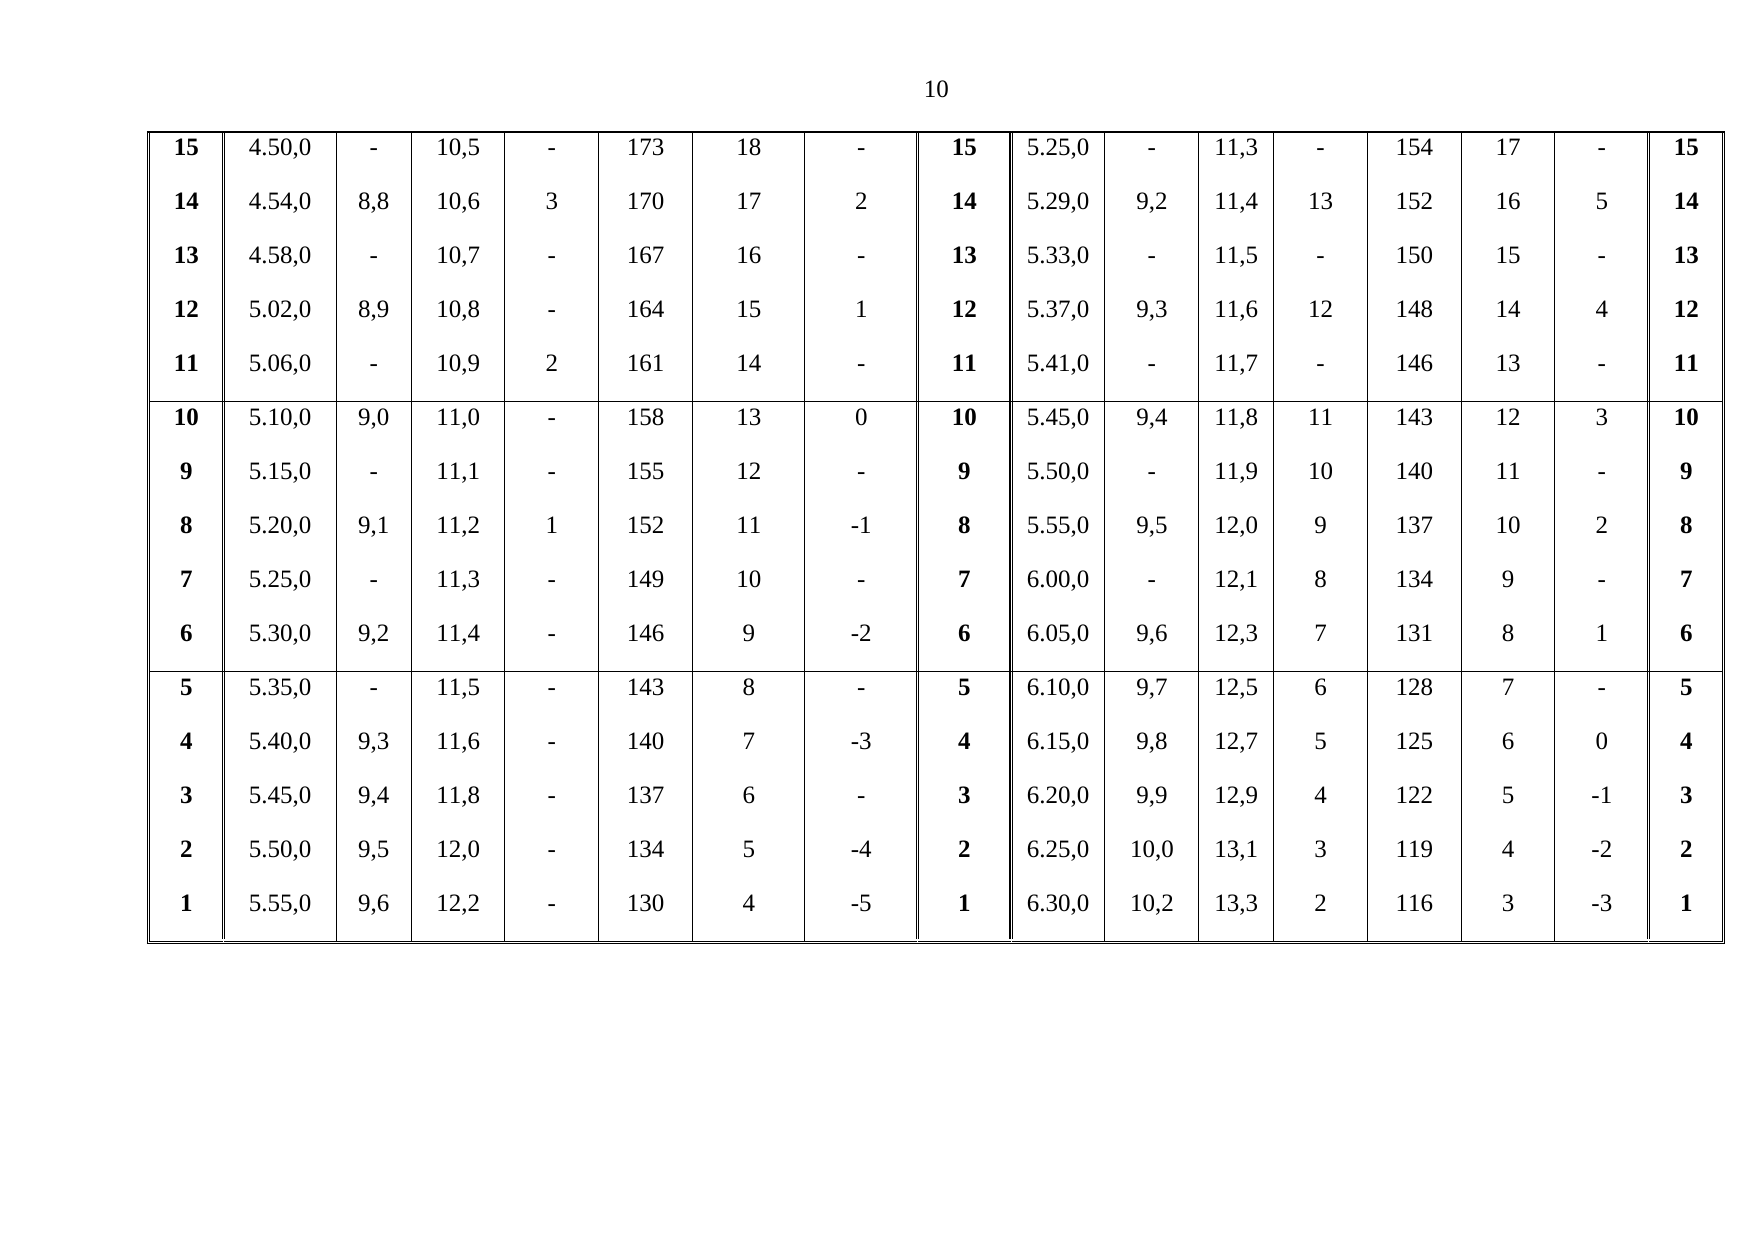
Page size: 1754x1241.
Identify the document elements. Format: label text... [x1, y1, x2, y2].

table_cell 5 4 3 2 1 [917, 672, 1011, 941]
table_cell 9,0 - 9,1 - 9,2 [337, 402, 411, 671]
table_cell - - 1 - - [505, 402, 598, 671]
table_cell 173 170 167 164 161 [599, 133, 692, 401]
table_cell - 5 - 4 - [1555, 133, 1647, 401]
table_cell 11,8 11,9 12,0 12,1 12,3 [1199, 402, 1273, 671]
table_cell 5.25,0 5.29,0 5.33,0 5.37,0 5.41,0 [1013, 133, 1104, 401]
table_cell 154 152 150 148 146 [1368, 133, 1461, 401]
table_cell 17 16 15 14 13 [1462, 133, 1554, 401]
table_cell 12 11 10 9 8 [1462, 402, 1554, 671]
table_cell 143 140 137 134 131 [1368, 402, 1461, 671]
table_cell - 3 - - 2 [505, 133, 598, 401]
table_cell 12,5 12,7 12,9 13,1 13,3 [1199, 672, 1273, 941]
table_cell 15 14 13 12 11 [1650, 133, 1722, 401]
table_cell 6.10,0 6.15,0 6.20,0 6.25,0 6.30,0 [1011, 672, 1104, 941]
table_cell 13 12 11 10 9 [693, 402, 804, 671]
table_cell - 8,8 - 8,9 - [337, 133, 411, 401]
table_cell 6 5 4 3 2 [1274, 672, 1367, 941]
table_cell 8 7 6 5 4 [693, 672, 804, 941]
table_cell 11,0 11,1 11,2 11,3 11,4 [412, 402, 504, 671]
table_cell - 9,2 - 9,3 - [1105, 133, 1198, 401]
table_cell 5.10,0 5.15,0 5.20,0 5.25,0 5.30,0 [225, 402, 336, 671]
table_cell - 0 -1 -2 -3 [1555, 672, 1648, 941]
table_cell 15 14 13 12 11 [150, 133, 222, 401]
table_cell 5 4 3 2 1 [150, 672, 223, 941]
table_cell 5 4 3 2 1 [1649, 672, 1722, 941]
table_cell 9,7 9,8 9,9 10,0 10,2 [1105, 672, 1198, 941]
table_cell 4.50,0 4.54,0 4.58,0 5.02,0 5.06,0 [225, 133, 336, 401]
table_cell 3 - 2 - 1 [1555, 402, 1647, 671]
table_cell 11,3 11,4 11,5 11,6 11,7 [1199, 133, 1273, 401]
table_cell - 13 - 12 - [1274, 133, 1367, 401]
table_cell 11,5 11,6 11,8 12,0 12,2 [412, 672, 504, 941]
table_cell 128 125 122 119 116 [1368, 672, 1461, 941]
table_cell 158 155 152 149 146 [599, 402, 692, 671]
table_cell 9,4 - 9,5 - 9,6 [1105, 402, 1198, 671]
table_cell 15 14 13 12 11 [919, 133, 1009, 401]
table_cell 10 9 8 7 6 [1650, 402, 1722, 671]
table_cell - - - - - [505, 672, 598, 941]
table_cell 10 9 8 7 6 [919, 402, 1009, 671]
table_cell 5.45,0 5.50,0 5.55,0 6.00,0 6.05,0 [1013, 402, 1104, 671]
table_cell - 9,3 9,4 9,5 9,6 [337, 672, 411, 941]
table_cell 18 17 16 15 14 [693, 133, 804, 401]
table_cell 143 140 137 134 130 [599, 672, 692, 941]
table_cell 0 - -1 - -2 [805, 402, 916, 671]
table_cell - 2 - 1 - [805, 133, 916, 401]
table_cell 10 9 8 7 6 [150, 402, 222, 671]
table_cell - -3 - -4 -5 [805, 672, 917, 941]
table_cell 11 10 9 8 7 [1274, 402, 1367, 671]
table_cell 10,5 10,6 10,7 10,8 10,9 [412, 133, 504, 401]
table_cell 7 6 5 4 3 [1462, 672, 1554, 941]
table_cell 5.35,0 5.40,0 5.45,0 5.50,0 5.55,0 [224, 672, 336, 941]
